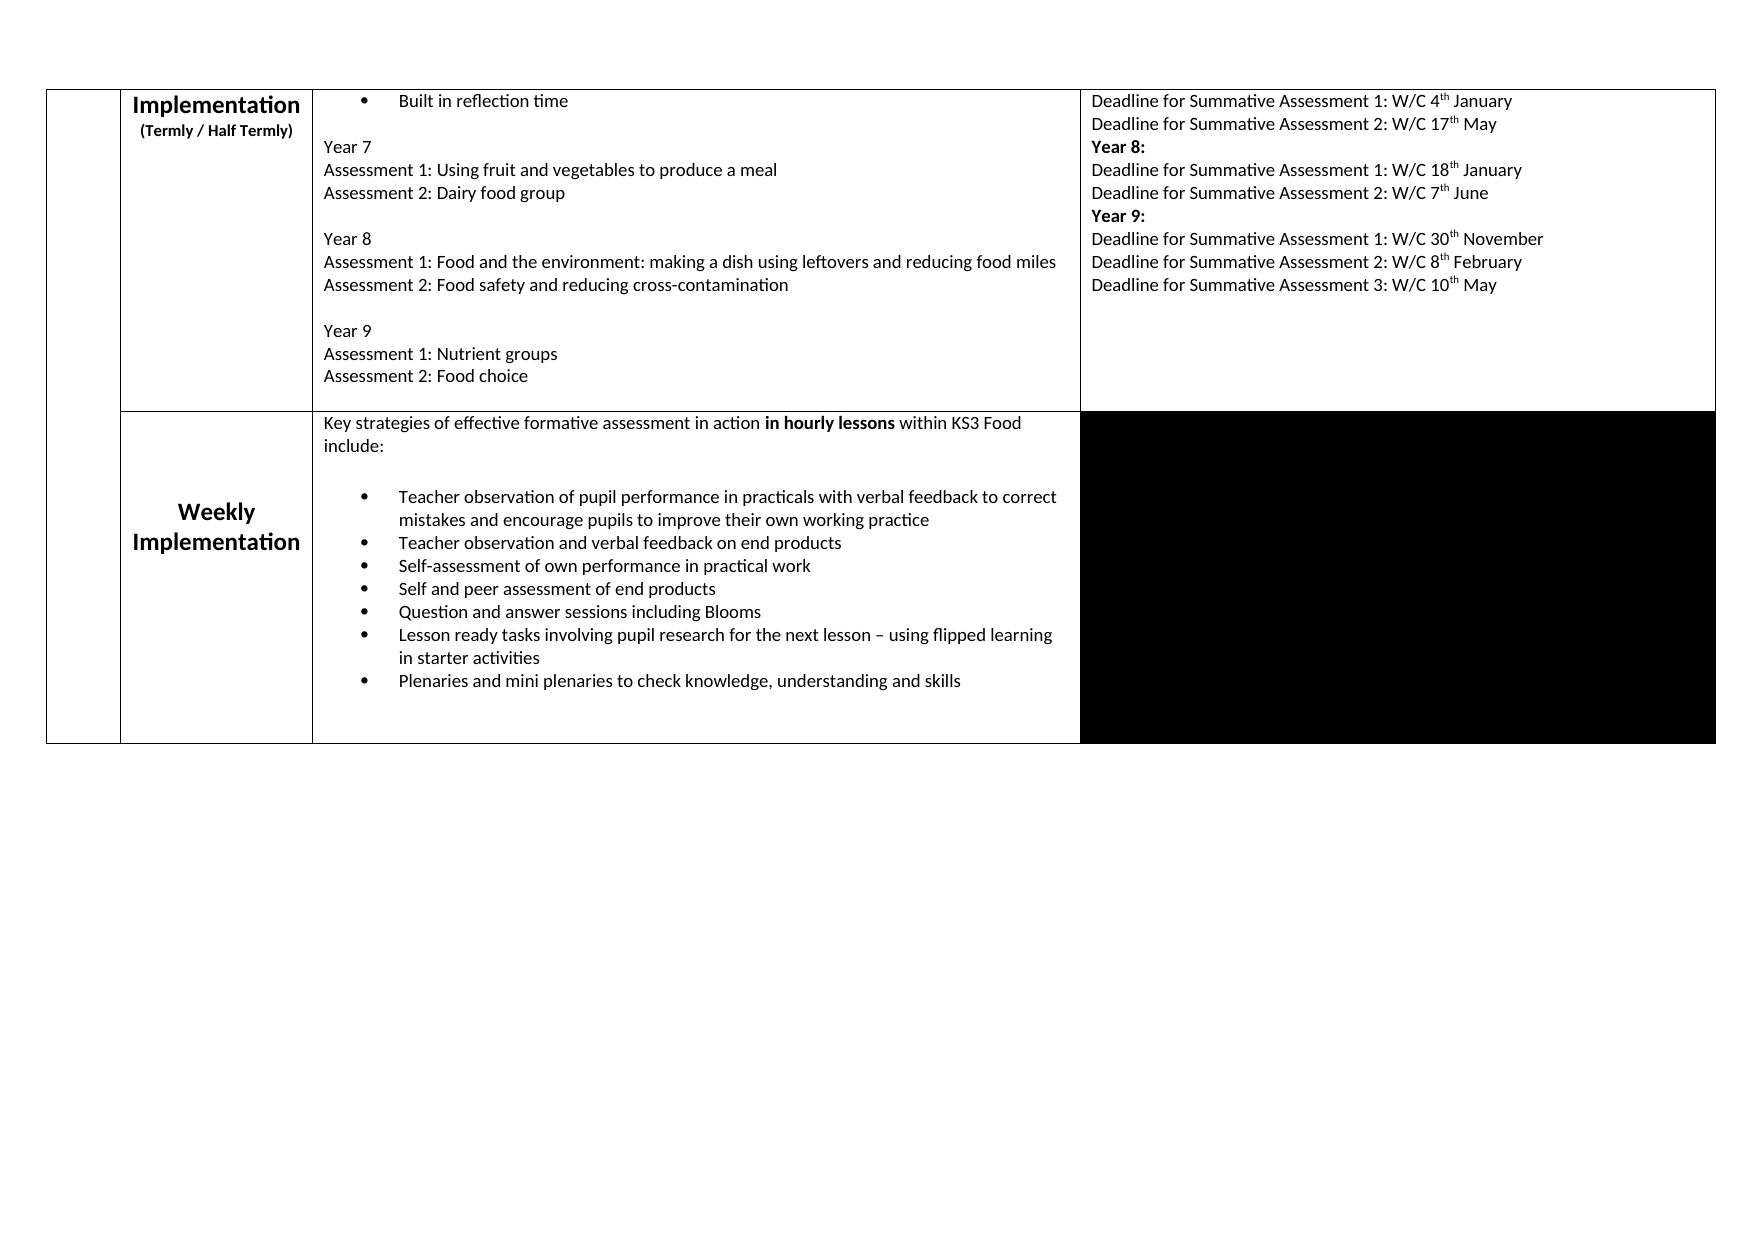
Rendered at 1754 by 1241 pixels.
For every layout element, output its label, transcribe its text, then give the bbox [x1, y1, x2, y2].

table_cell [1081, 412, 1715, 743]
table_cell Key strategies of effective formative assessment in action in hourly lessons within KS3 Food include: Teacher observation of pupil performance in practicals with verbal feedback to correct mistakes and encourage pupils to improve their own working practice Teacher observation and verbal feedback on end products Self-assessment of own performance in practical work Self and peer assessment of end products Question and answer sessions including Blooms Lesson ready tasks involving pupil research for the next lesson – using flipped learning in starter activities Plenaries and mini plenaries to check knowledge, understanding and skills [313, 412, 1080, 743]
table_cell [1081, 90, 1715, 411]
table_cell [313, 90, 1080, 411]
table_cell Weekly Implementation [121, 412, 312, 743]
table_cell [121, 90, 312, 411]
